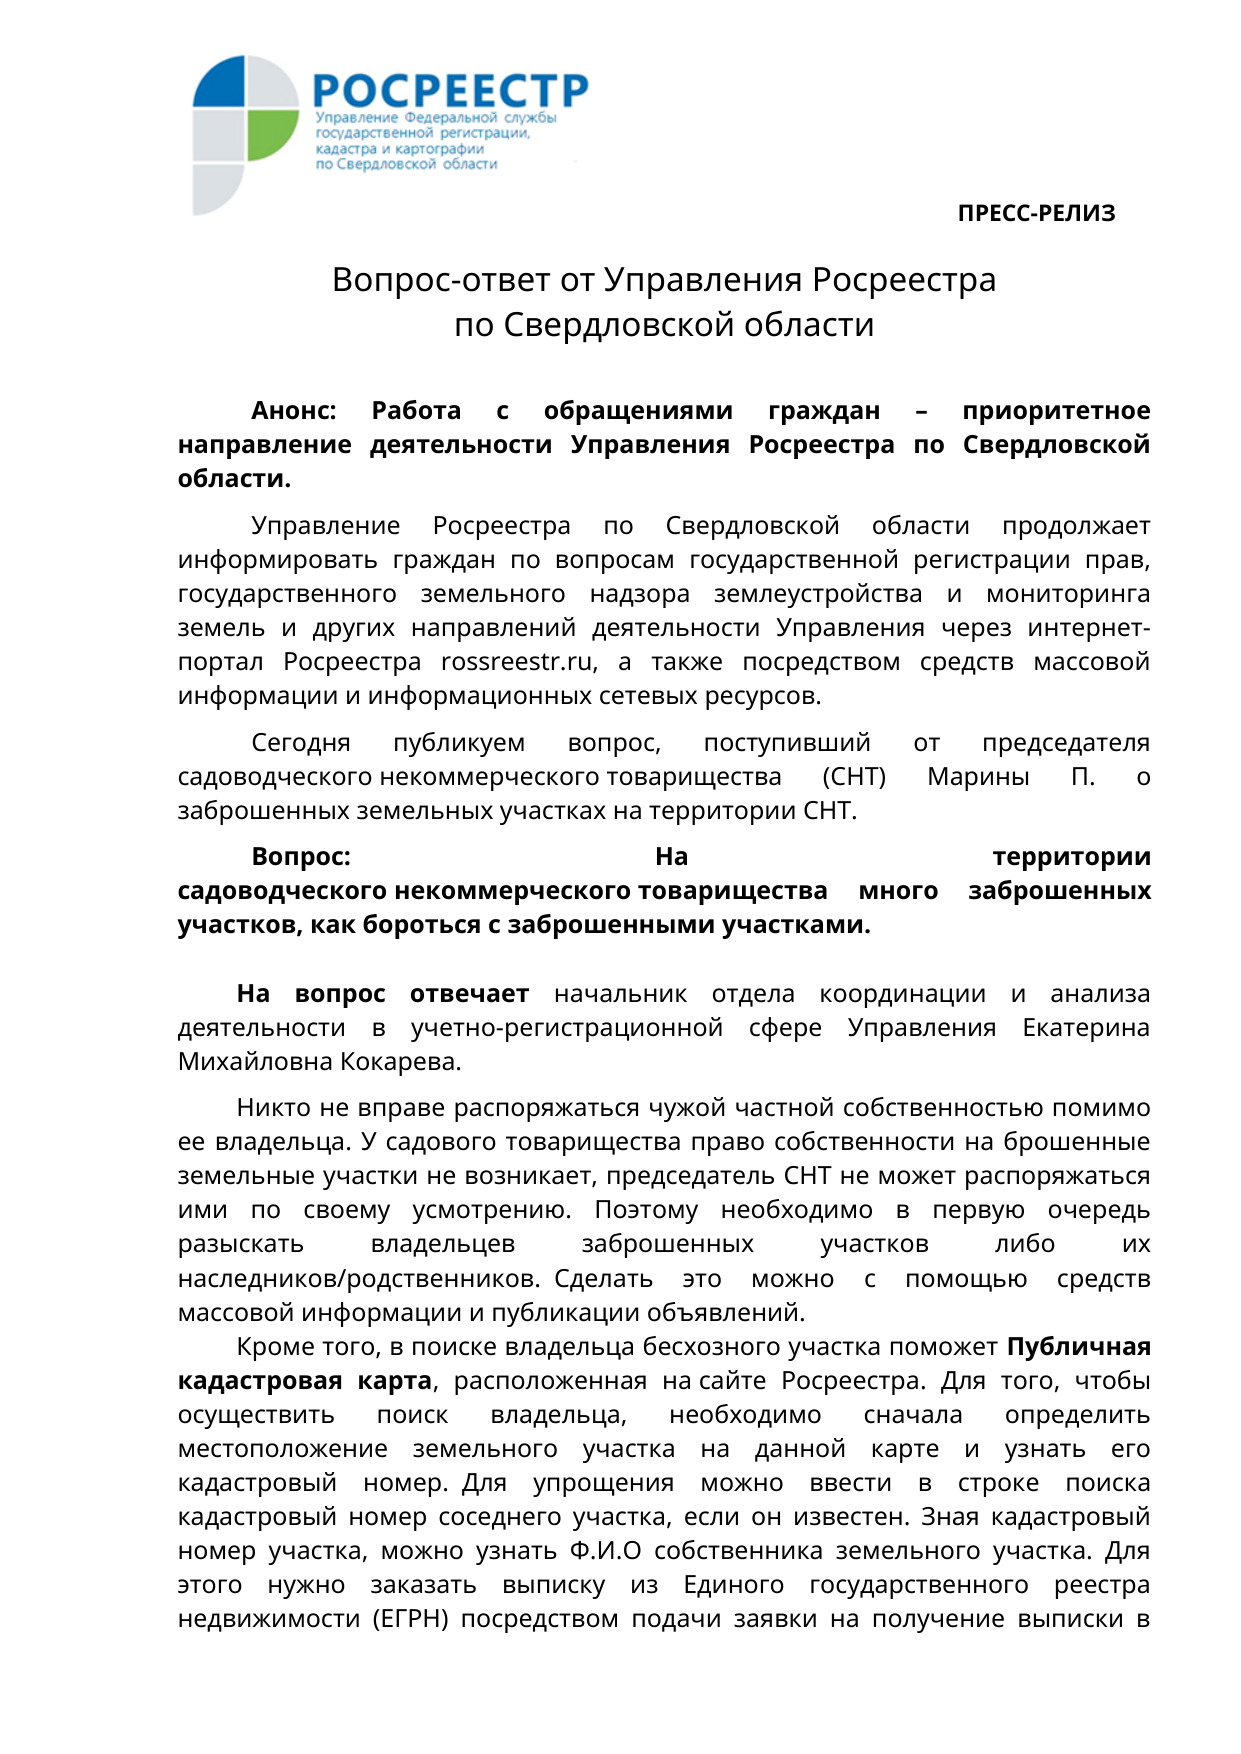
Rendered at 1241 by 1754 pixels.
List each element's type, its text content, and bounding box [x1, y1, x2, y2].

text Анонс: Работа с обращениями граждан – приоритетное направление деятельности Управления Росреестра по Свердловской области. [177, 393, 1152, 495]
text На вопрос отвечает начальник отдела координации и анализа деятельности в учетно-регистрационной сфере Управления Екатерина Михайловна Кокарева. [177, 975, 1152, 1077]
text по Свердловской области [177, 301, 1152, 346]
text Вопрос: На территории садоводческого некоммерческого товарищества много заброшенных участков, как бороться с заброшенными участками. [177, 839, 1152, 941]
text Управление Росреестра по Свердловской области продолжает информировать граждан по вопросам государственной регистрации прав, государственного земельного надзора землеустройства и мониторинга земель и других направлений деятельности Управления через интернет-портал Росреестра rossreestr.ru, а также посредством средств массовой информации и информационных сетевых ресурсов. [177, 507, 1152, 712]
picture [177, 44, 603, 221]
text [177, 1328, 1152, 1635]
text Сегодня публикуем вопрос, поступивший от председателя садоводческого некоммерческого товарищества (СНТ) Марины П. о заброшенных земельных участках на территории СНТ. [177, 724, 1152, 826]
text Вопрос-ответ от Управления Росреестра [177, 255, 1152, 301]
text Никто не вправе распоряжаться чужой частной собственностью помимо ее владельца. У садового товарищества право собственности на брошенные земельные участки не возникает, председатель СНТ не может распоряжаться ими по своему усмотрению. Поэтому необходимо в первую очередь разыскать владельцев заброшенных участков либо их наследников/родственников. Сделать это можно с помощью средств массовой информации и публикации объявлений. [177, 1090, 1152, 1328]
